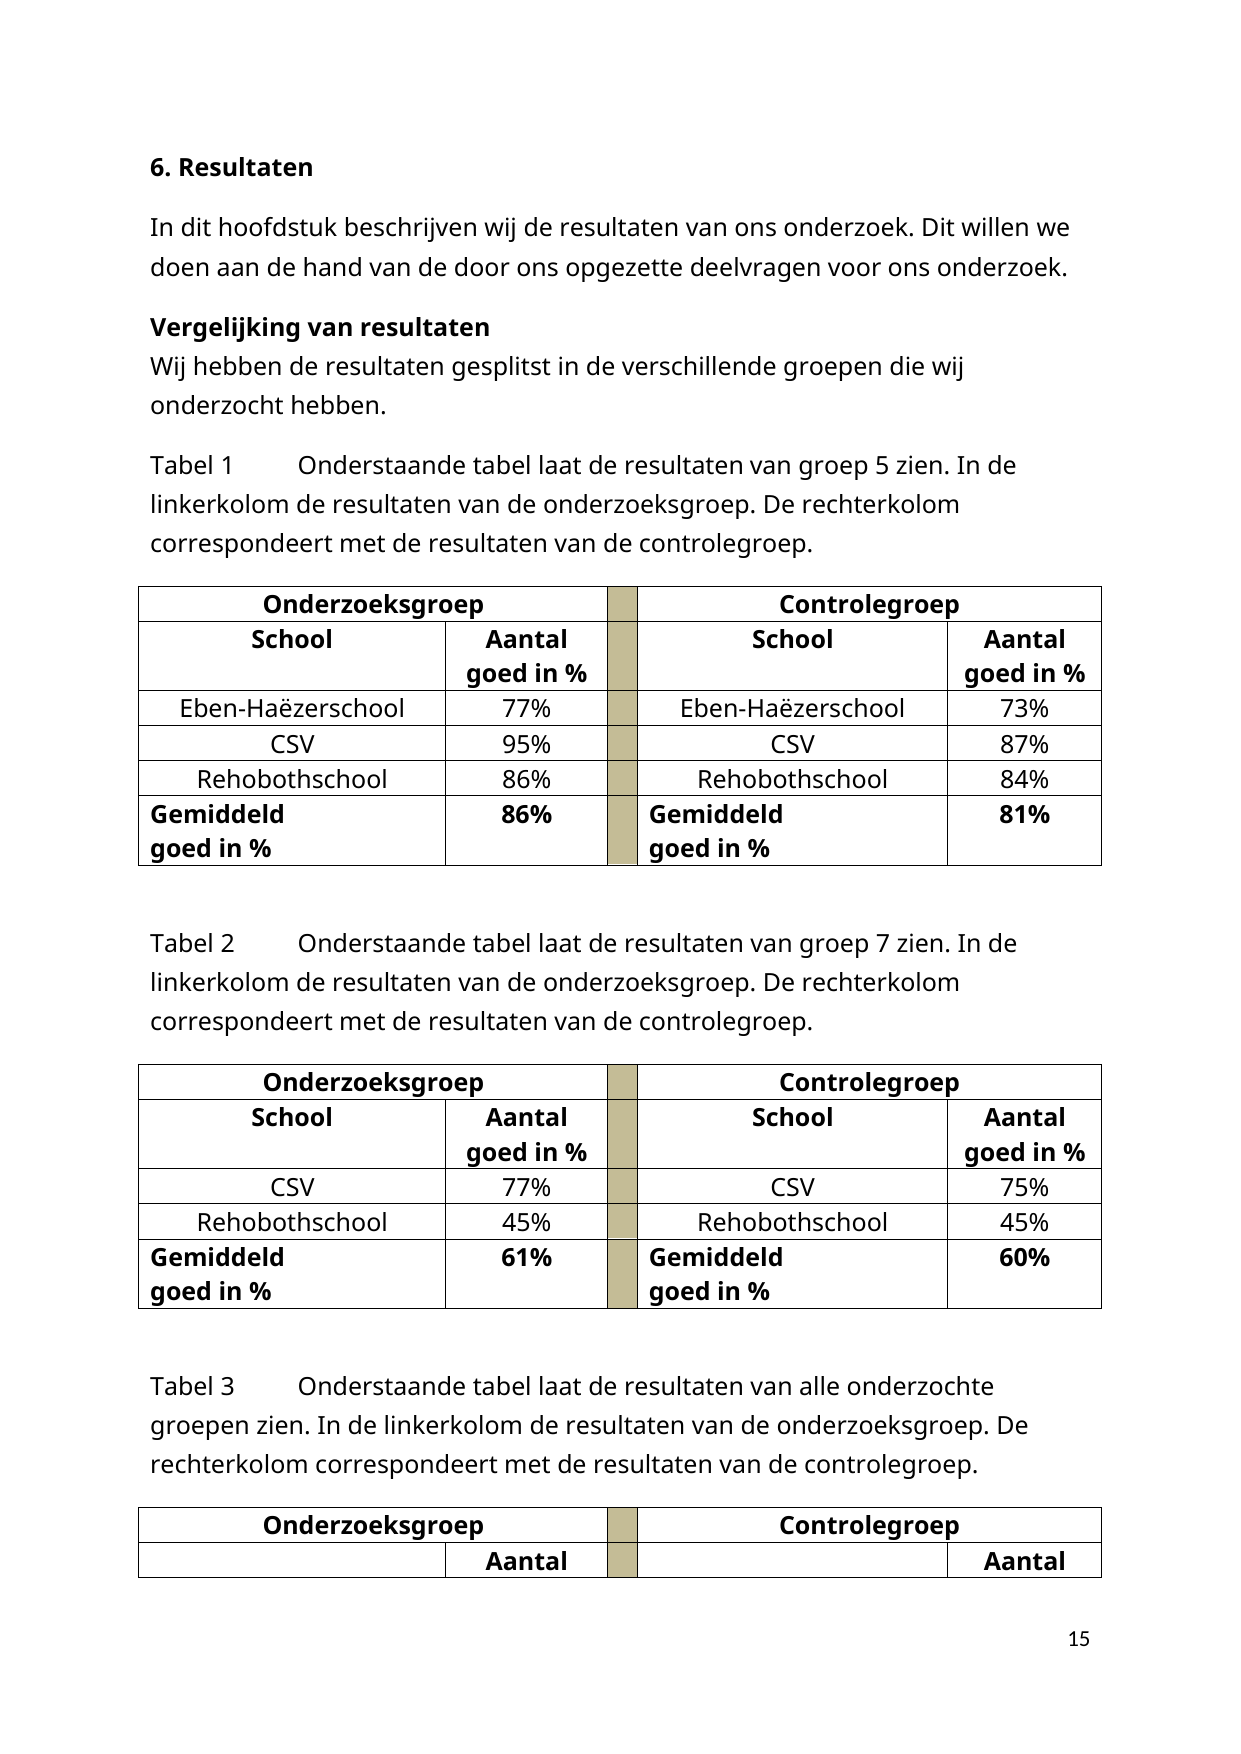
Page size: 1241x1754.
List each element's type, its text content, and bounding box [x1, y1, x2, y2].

table_cell School [638, 622, 947, 690]
table_cell Rehobothschool [139, 761, 445, 795]
table_cell Rehobothschool [139, 1204, 445, 1238]
table_cell [608, 1543, 637, 1577]
table_cell Gemiddeld goed in % [139, 796, 445, 864]
table_cell [139, 1543, 445, 1577]
table_cell 77% [446, 1169, 607, 1203]
table_cell Rehobothschool [638, 1204, 947, 1238]
table_header Controlegroep [638, 1508, 1101, 1542]
table_cell 45% [446, 1204, 607, 1238]
table_cell Aantal goed in % [446, 1543, 607, 1577]
table_header Onderzoeksgroep [139, 587, 607, 621]
table_cell School [139, 622, 445, 690]
table_cell CSV [139, 1169, 445, 1203]
table_cell Aantal goed in % [948, 1100, 1101, 1168]
table_cell Aantal goed in % [446, 622, 607, 690]
table_cell Rehobothschool [638, 761, 947, 795]
table_cell 61% [446, 1240, 607, 1308]
table_cell 60% [948, 1240, 1101, 1308]
table_cell CSV [638, 1169, 947, 1203]
table_cell 75% [948, 1169, 1101, 1203]
table_header Controlegroep [638, 1065, 1101, 1099]
table_cell CSV [139, 726, 445, 760]
table_cell [608, 726, 637, 760]
text Tabel 2 Onderstaande tabel laat de resultaten van groep 7 zien. In de linkerkolom de resultaten van de onderzoeksgroep. De rechterkolom correspondeert met de resultaten van de controlegroep. [150, 926, 1090, 1038]
text Tabel 1 Onderstaande tabel laat de resultaten van groep 5 zien. In de linkerkolom de resultaten van de onderzoeksgroep. De rechterkolom correspondeert met de resultaten van de controlegroep. [150, 447, 1090, 560]
table_cell CSV [638, 726, 947, 760]
table_cell [608, 796, 637, 864]
table_cell 77% [446, 691, 607, 725]
table_header Controlegroep [638, 587, 1101, 621]
table_cell 45% [948, 1204, 1101, 1238]
table_cell [638, 1543, 947, 1577]
table_cell [608, 1100, 637, 1168]
text 6. Resultaten [150, 150, 1090, 184]
table_cell School [139, 1100, 445, 1168]
table_header [608, 1508, 637, 1542]
table_cell Aantal goed in % [446, 1100, 607, 1168]
table_cell 95% [446, 726, 607, 760]
table_cell [608, 761, 637, 795]
table_cell Gemiddeld goed in % [638, 1240, 947, 1308]
table_cell School [638, 1100, 947, 1168]
table_cell 81% [948, 796, 1101, 864]
text In dit hoofdstuk beschrijven wij de resultaten van ons onderzoek. Dit willen we doen aan de hand van de door ons opgezette deelvragen voor ons onderzoek. [150, 210, 1090, 283]
table_cell Eben-Haëzerschool [139, 691, 445, 725]
table_cell 73% [948, 691, 1101, 725]
text Tabel 3 Onderstaande tabel laat de resultaten van alle onderzochte groepen zien. In de linkerkolom de resultaten van de onderzoeksgroep. De rechterkolom correspondeert met de resultaten van de controlegroep. [150, 1369, 1090, 1481]
table_cell [608, 1169, 637, 1203]
table_cell [608, 1204, 637, 1238]
table_header [608, 587, 637, 621]
table_cell [608, 622, 637, 690]
table_header [608, 1065, 637, 1099]
table_cell 84% [948, 761, 1101, 795]
table_cell 86% [446, 761, 607, 795]
table_cell Eben-Haëzerschool [638, 691, 947, 725]
table_cell Gemiddeld goed in % [139, 1240, 445, 1308]
table_cell [608, 691, 637, 725]
table_cell Gemiddeld goed in % [638, 796, 947, 864]
table_cell Aantal goed in % [948, 622, 1101, 690]
table_header Onderzoeksgroep [139, 1065, 607, 1099]
table_cell Aantal goed in % [948, 1543, 1101, 1577]
table_cell [608, 1240, 637, 1308]
table_header Onderzoeksgroep [139, 1508, 607, 1542]
table_cell 86% [446, 796, 607, 864]
table_cell 87% [948, 726, 1101, 760]
text Vergelijking van resultaten Wij hebben de resultaten gesplitst in de verschillende groepen die wij onderzocht hebben. [150, 309, 1090, 422]
